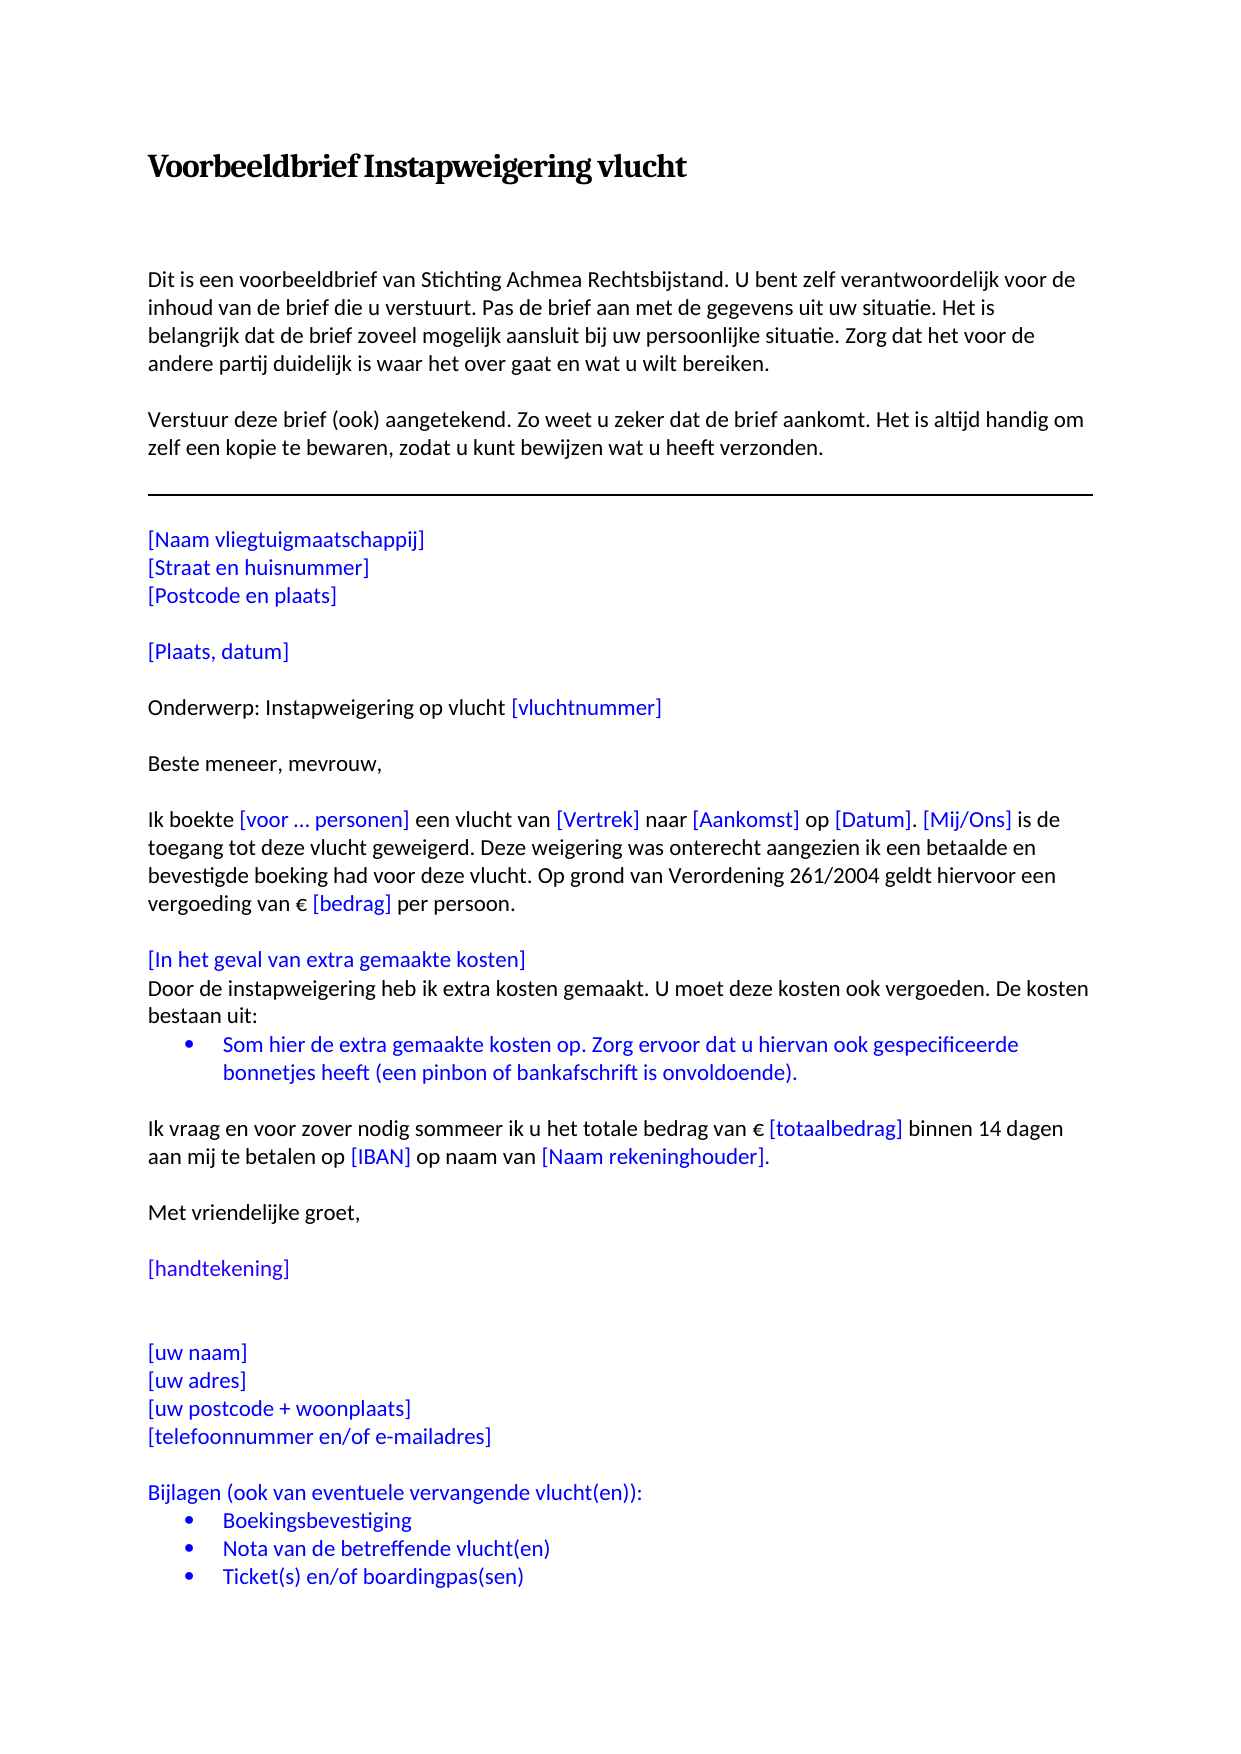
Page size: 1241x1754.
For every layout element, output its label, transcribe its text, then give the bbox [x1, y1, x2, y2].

list Nota van de betreffende vlucht(en) [185, 1534, 1093, 1562]
text [Straat en huisnummer] [148, 553, 1093, 581]
text [uw adres] [148, 1366, 1093, 1394]
text [Postcode en plaats] [148, 581, 1093, 609]
text [Naam vliegtuigmaatschappij] [148, 525, 1093, 553]
text Beste meneer, mevrouw, [148, 749, 1093, 777]
text Onderwerp: Instapweigering op vlucht [vluchtnummer] [148, 693, 1093, 721]
text [handtekening] [148, 1254, 1093, 1282]
text [uw naam] [148, 1338, 1093, 1366]
text Ik boekte [voor … personen] een vlucht van [Vertrek] naar [Aankomst] op [Datum]. [Mij/Ons] is de toegang tot deze vlucht geweigerd. Deze weigering was onterecht aangezien ik een betaalde en bevestigde boeking had voor deze vlucht. Op grond van Verordening 261/2004 geldt hiervoor een vergoeding van € [bedrag] per persoon. [148, 806, 1093, 918]
text Bijlagen (ook van eventuele vervangende vlucht(en)): [148, 1478, 1093, 1506]
list Ticket(s) en/of boardingpas(sen) [185, 1562, 1093, 1590]
text Dit is een voorbeeldbrief van Stichting Achmea Rechtsbijstand. U bent zelf verantwoordelijk voor de inhoud van de brief die u verstuurt. Pas de brief aan met de gegevens uit uw situatie. Het is belangrijk dat de brief zoveel mogelijk aansluit bij uw persoonlijke situatie. Zorg dat het voor de andere partij duidelijk is waar het over gaat en wat u wilt bereiken. [148, 265, 1093, 377]
text [uw postcode + woonplaats] [148, 1394, 1093, 1422]
text [telefoonnummer en/of e-mailadres] [148, 1422, 1093, 1450]
text [In het geval van extra gemaakte kosten] [148, 946, 1093, 974]
list Boekingsbevestiging [185, 1506, 1093, 1534]
text Ik vraag en voor zover nodig sommeer ik u het totale bedrag van € [totaalbedrag] binnen 14 dagen aan mij te betalen op [IBAN] op naam van [Naam rekeninghouder]. [148, 1114, 1093, 1170]
text Met vriendelijke groet, [148, 1198, 1093, 1226]
text [Plaats, datum] [148, 637, 1093, 665]
title Voorbeeldbrief Instapweigering vlucht [148, 148, 1093, 265]
text Door de instapweigering heb ik extra kosten gemaakt. U moet deze kosten ook vergoeden. De kosten bestaan uit: [148, 974, 1093, 1030]
list Som hier de extra gemaakte kosten op. Zorg ervoor dat u hiervan ook gespecificeerde bonnetjes heeft (een pinbon of bankafschrift is onvoldoende). [185, 1030, 1093, 1086]
text Verstuur deze brief (ook) aangetekend. Zo weet u zeker dat de brief aankomt. Het is altijd handig om zelf een kopie te bewaren, zodat u kunt bewijzen wat u heeft verzonden. [148, 406, 1093, 462]
